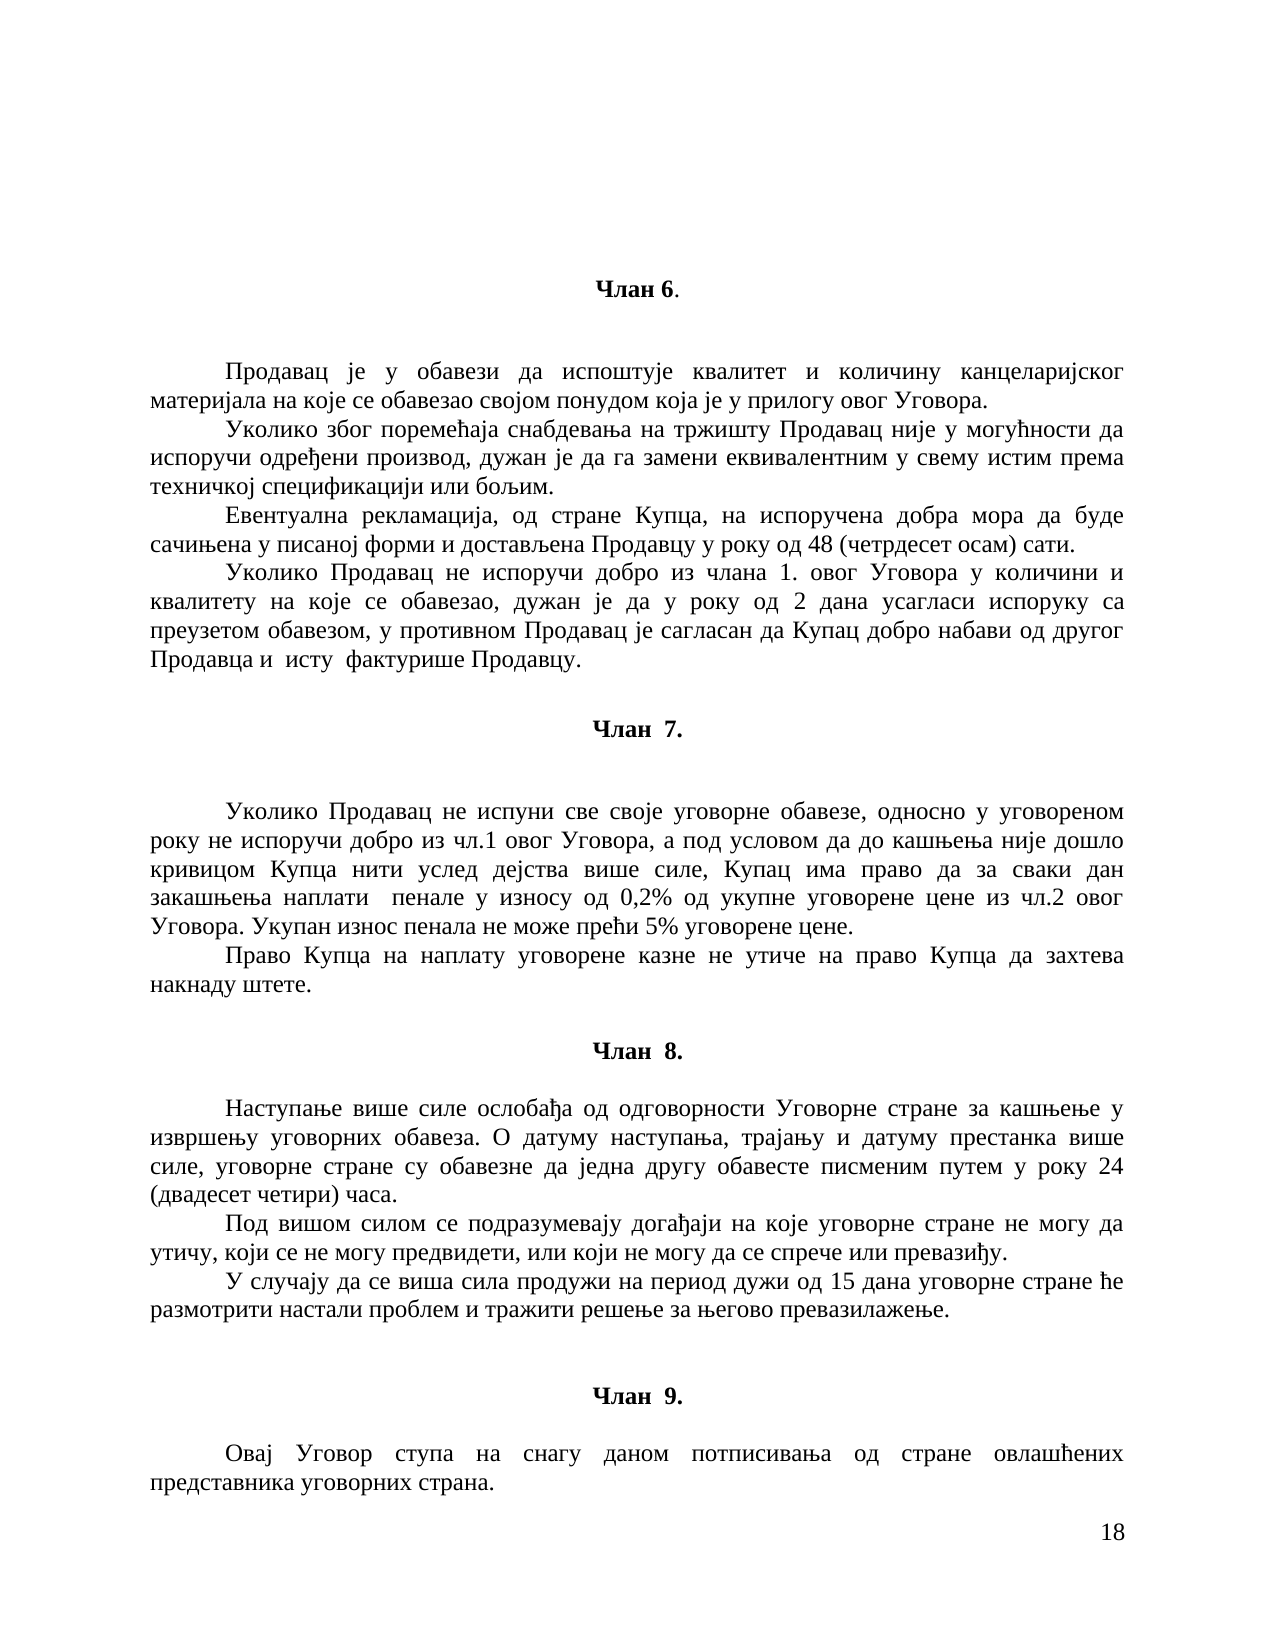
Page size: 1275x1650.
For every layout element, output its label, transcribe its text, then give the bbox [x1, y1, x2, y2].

text Члан 6. [150, 274, 1125, 302]
text Евентуална рекламација, од стране Купца, на испоручена добра мора да буде сачињена у писаној форми и достављена Продавцу у року од 48 (четрдесет осам) сати. [150, 500, 1125, 557]
text Члан 7. [150, 714, 1125, 742]
text У случају да се виша сила продужи на период дужи од 15 дана уговорне стране ће размотрити настали проблем и тражити решење за његово превазилажење. [150, 1266, 1125, 1323]
text Овај Уговор ступа на снагу даном потписивања од стране овлашћених представника уговорних страна. [150, 1438, 1125, 1496]
text Уколико Продавац не испоручи добро из члана 1. овог Уговора у количини и квалитету на које се обавезао, дужан је да у року од 2 дана усагласи испоруку са преузетом обавезом, у противном Продавац је сагласан да Купац добро набави од другог Продавца и исту фактурише Продавцу. [150, 557, 1125, 672]
text Уколико Продавац не испуни све своје уговорне обавезе, односно у уговореном року не испоручи добро из чл.1 овог Уговора, а под условом да до кашњења није дошло кривицом Купца нити услед дејства више силе, Купац има право да за сваки дан закашњења наплати пенале у износу од 0,2% од укупне уговорене цене из чл.2 овог Уговора. Укупан износ пенала не може прећи 5% уговорене цене. [150, 796, 1125, 940]
text Под вишом силом се подразумевају догађаји на које уговорне стране не могу да утичу, који се не могу предвидети, или који не могу да се спрече или превазиђу. [150, 1208, 1125, 1266]
text Члан 9. [150, 1381, 1125, 1409]
text Члан 8. [150, 1036, 1125, 1064]
text Право Купца на наплату уговорене казне не утиче на право Купца да захтева накнаду штете. [150, 940, 1125, 997]
text Наступање више силе ослобађа од одговорности Уговорне стране за кашњење у извршењу уговорних обавеза. О датуму наступања, трајању и датуму престанка више силе, уговорне стране су обавезне да једна другу обавесте писменим путем у року 24 (двадесет четири) часа. [150, 1093, 1125, 1208]
text Продавац је у обавези да испоштује квалитет и количину канцеларијског материјала на које се обавезао својом понудом која је у прилогу овог Уговора. [150, 356, 1125, 414]
text Уколико због поремећаја снабдевања на тржишту Продавац није у могућности да испоручи одређени производ, дужан је да га замени еквивалентним у свему истим према техничкој спецификацији или бољим. [150, 414, 1125, 500]
